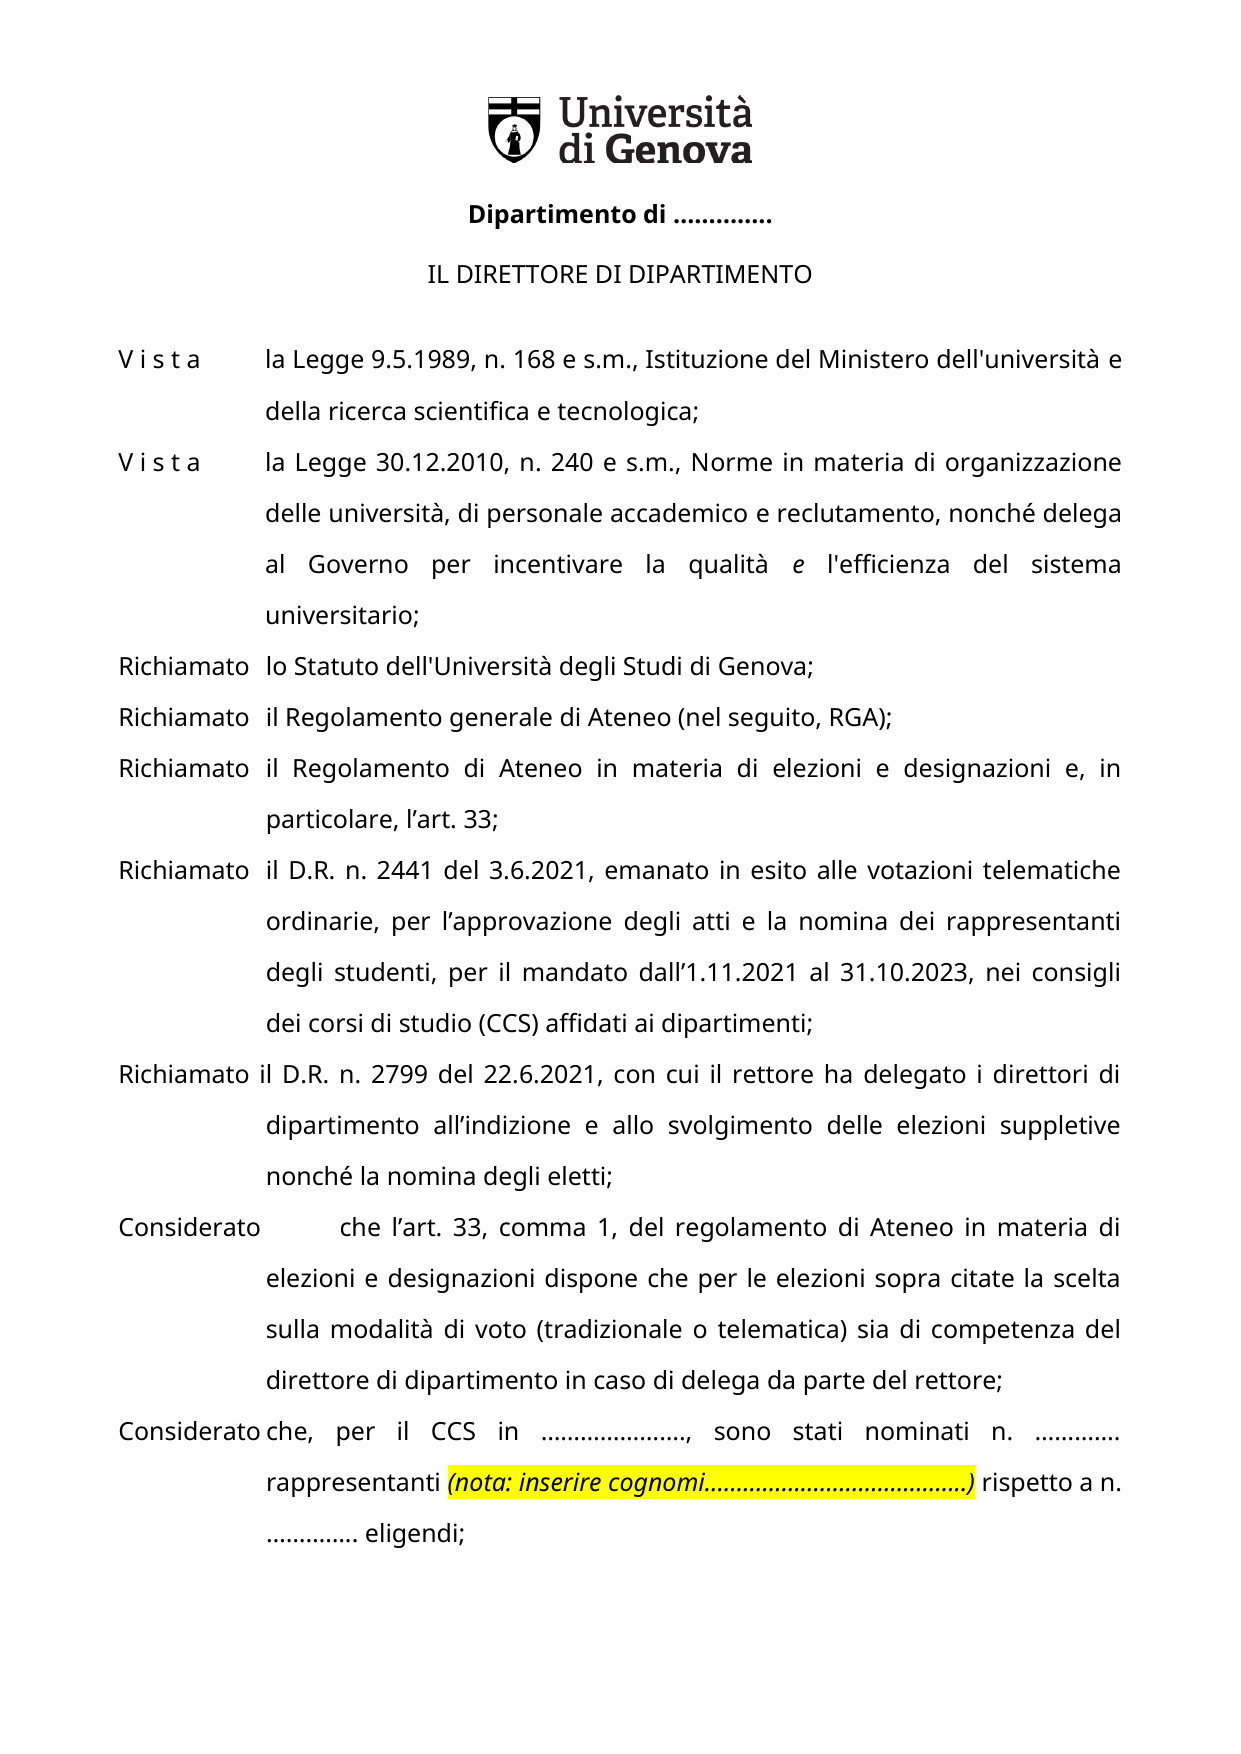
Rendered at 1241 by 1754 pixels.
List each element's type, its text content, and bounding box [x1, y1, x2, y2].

table_header [59, 95, 1181, 162]
text Richiamato lo Statuto dell'Università degli Studi di Genova; [118, 648, 1122, 682]
text IL DIRETTORE DI DIPARTIMENTO [118, 257, 1122, 291]
text V i s t a la Legge 30.12.2010, n. 240 e s.m., Norme in materia di organizzazione delle università, di personale accademico e reclutamento, nonché delega al Governo per incentivare la qualità e l'efficienza del sistema universitario; [118, 444, 1122, 631]
text Richiamato il D.R. n. 2799 del 22.6.2021, con cui il rettore ha delegato i direttori di dipartimento all’indizione e allo svolgimento delle elezioni suppletive nonché la nomina degli eletti; [118, 1057, 1122, 1193]
text V i s t a la Legge 9.5.1989, n. 168 e s.m., Istituzione del Ministero dell'università e della ricerca scientifica e tecnologica; [118, 342, 1122, 427]
text Richiamato il Regolamento generale di Ateneo (nel seguito, RGA); [118, 699, 1122, 733]
text Considerato che l’art. 33, comma 1, del regolamento di Ateneo in materia di elezioni e designazioni dispone che per le elezioni sopra citate la scelta sulla modalità di voto (tradizionale o telematica) sia di competenza del direttore di dipartimento in caso di delega da parte del rettore; [118, 1210, 1122, 1397]
text Richiamato il Regolamento di Ateneo in materia di elezioni e designazioni e, in particolare, l’art. 33; [118, 750, 1122, 836]
text Richiamato il D.R. n. 2441 del 3.6.2021, emanato in esito alle votazioni telematiche ordinarie, per l’approvazione degli atti e la nomina dei rappresentanti degli studenti, per il mandato dall’1.11.2021 al 31.10.2023, nei consigli dei corsi di studio (CCS) affidati ai dipartimenti; [118, 852, 1122, 1040]
text Considerato che, per il CCS in …………………., sono stati nominati n. …………. rappresentanti (nota: inserire cognomi…………………………………..) rispetto a n. ………….. eligendi; [118, 1414, 1122, 1550]
table_cell Dipartimento di ………….. [59, 163, 1181, 231]
